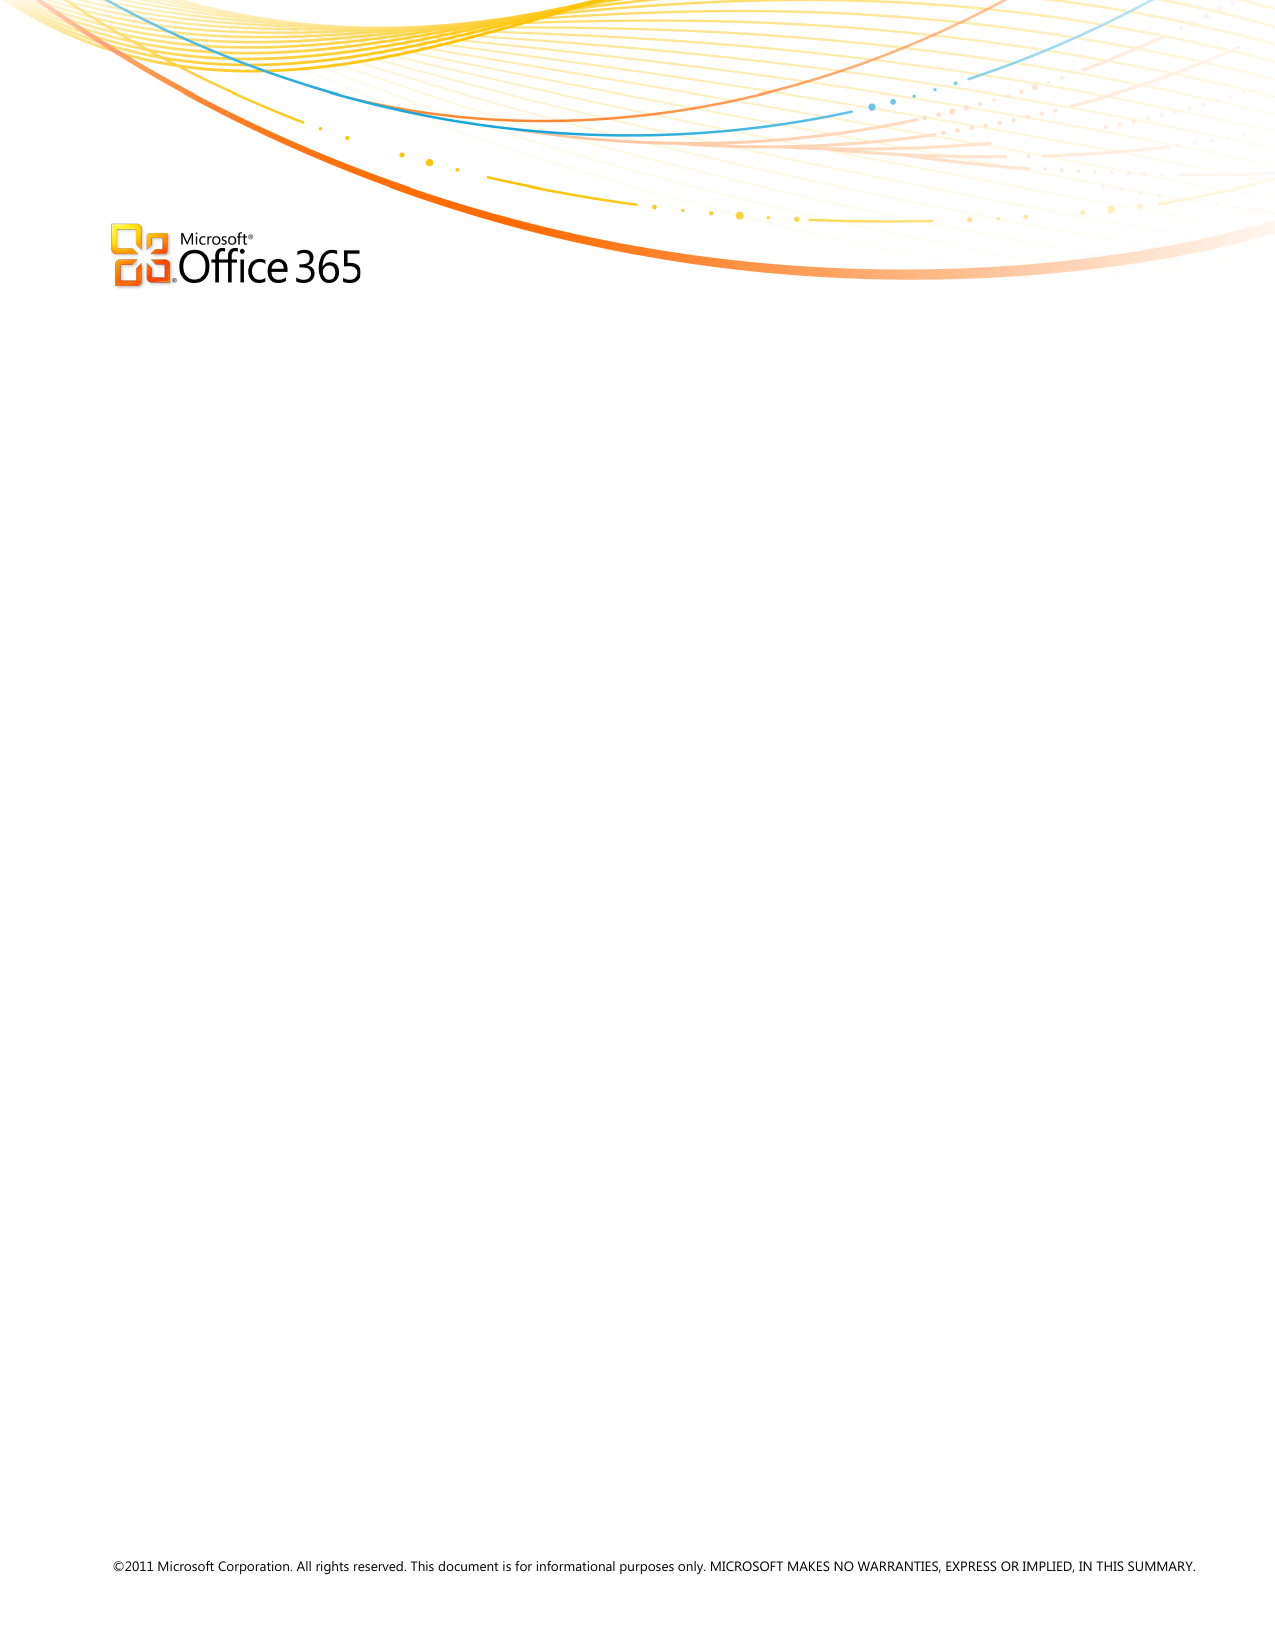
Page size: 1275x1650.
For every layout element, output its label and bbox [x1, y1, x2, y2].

picture [0, 0, 1275, 298]
